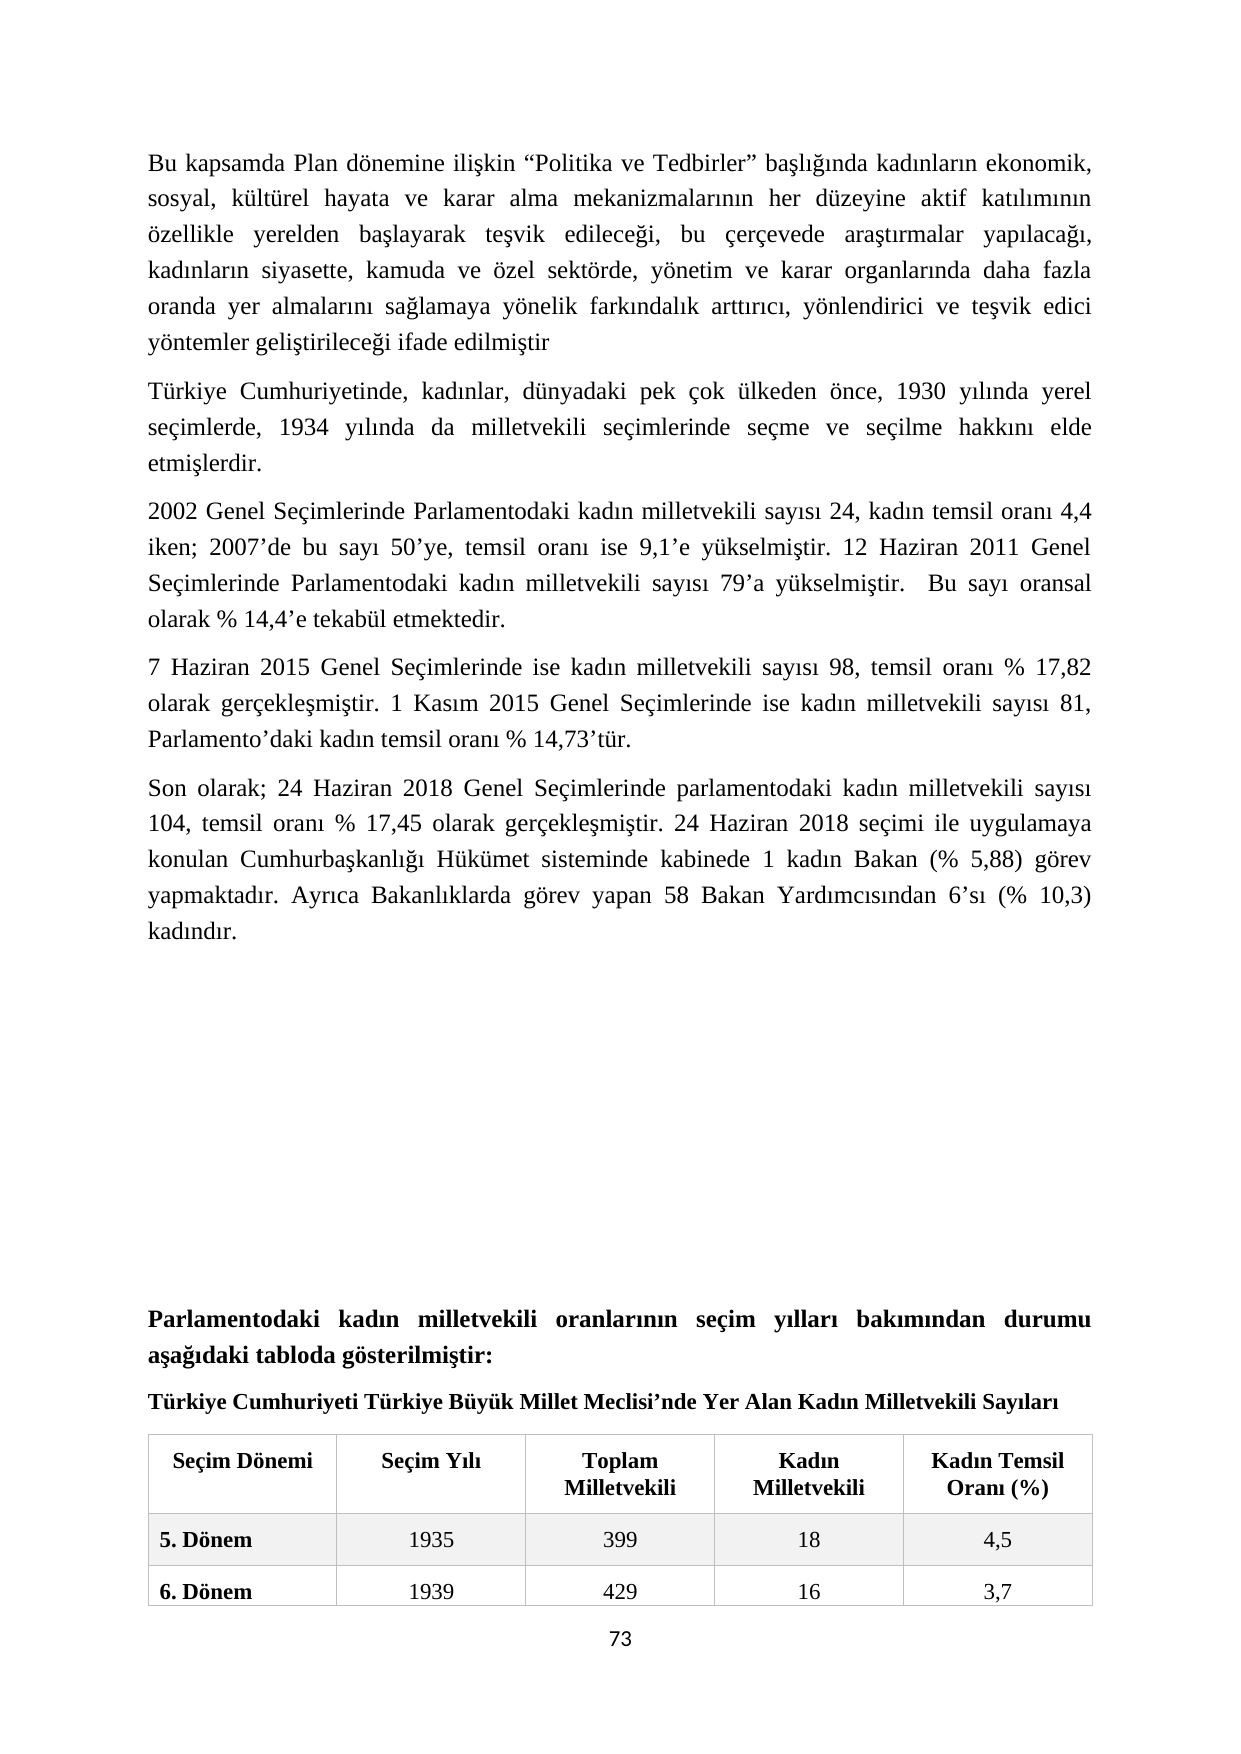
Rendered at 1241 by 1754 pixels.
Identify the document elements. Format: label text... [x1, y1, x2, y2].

table_cell 1939 [337, 1566, 525, 1605]
text Son olarak; 24 Haziran 2018 Genel Seçimlerinde parlamentodaki kadın milletvekili sayısı 104, temsil oranı % 17,45 olarak gerçekleşmiştir. 24 Haziran 2018 seçimi ile uygulamaya konulan Cumhurbaşkanlığı Hükümet sisteminde kabinede 1 kadın Bakan (% 5,88) görev yapmaktadır. Ayrıca Bakanlıklarda görev yapan 58 Bakan Yardımcısından 6’sı (% 10,3) kadındır. [148, 773, 1093, 945]
table_cell 18 [715, 1514, 903, 1565]
table_cell 1935 [337, 1514, 525, 1565]
table_cell 3,7 [904, 1566, 1092, 1605]
table_header Seçim Yılı [337, 1435, 525, 1512]
table_cell 6. Dönem [149, 1566, 336, 1605]
table_header Toplam Milletvekili [526, 1435, 714, 1512]
table_cell 399 [526, 1514, 714, 1565]
table_cell 16 [715, 1566, 903, 1605]
table_cell 429 [526, 1566, 714, 1605]
text Türkiye Cumhuriyeti Türkiye Büyük Millet Meclisi’nde Yer Alan Kadın Milletvekili Sayıları [148, 1388, 1093, 1414]
text 7 Haziran 2015 Genel Seçimlerinde ise kadın milletvekili sayısı 98, temsil oranı % 17,82 olarak gerçekleşmiştir. 1 Kasım 2015 Genel Seçimlerinde ise kadın milletvekili sayısı 81, Parlamento’daki kadın temsil oranı % 14,73’tür. [148, 652, 1093, 753]
text Bu kapsamda Plan dönemine ilişkin “Politika ve Tedbirler” başlığında kadınların ekonomik, sosyal, kültürel hayata ve karar alma mekanizmalarının her düzeyine aktif katılımının özellikle yerelden başlayarak teşvik edileceği, bu çerçevede araştırmalar yapılacağı, kadınların siyasette, kamuda ve özel sektörde, yönetim ve karar organlarında daha fazla oranda yer almalarını sağlamaya yönelik farkındalık arttırıcı, yönlendirici ve teşvik edici yöntemler geliştirileceği ifade edilmiştir [148, 148, 1093, 356]
text 2002 Genel Seçimlerinde Parlamentodaki kadın milletvekili sayısı 24, kadın temsil oranı 4,4 iken; 2007’de bu sayı 50’ye, temsil oranı ise 9,1’e yükselmiştir. 12 Haziran 2011 Genel Seçimlerinde Parlamentodaki kadın milletvekili sayısı 79’a yükselmiştir. Bu sayı oransal olarak % 14,4’e tekabül etmektedir. [148, 496, 1093, 633]
table_cell 5. Dönem [149, 1514, 336, 1565]
table_header Kadın Milletvekili [715, 1435, 903, 1512]
table_header Seçim Dönemi [149, 1435, 336, 1512]
text Türkiye Cumhuriyetinde, kadınlar, dünyadaki pek çok ülkeden önce, 1930 yılında yerel seçimlerde, 1934 yılında da milletvekili seçimlerinde seçme ve seçilme hakkını elde etmişlerdir. [148, 376, 1093, 476]
text Parlamentodaki kadın milletvekili oranlarının seçim yılları bakımından durumu aşağıdaki tabloda gösterilmiştir: [148, 1304, 1093, 1368]
table_cell 4,5 [904, 1514, 1092, 1565]
table_header Kadın Temsil Oranı (%) [904, 1435, 1092, 1512]
